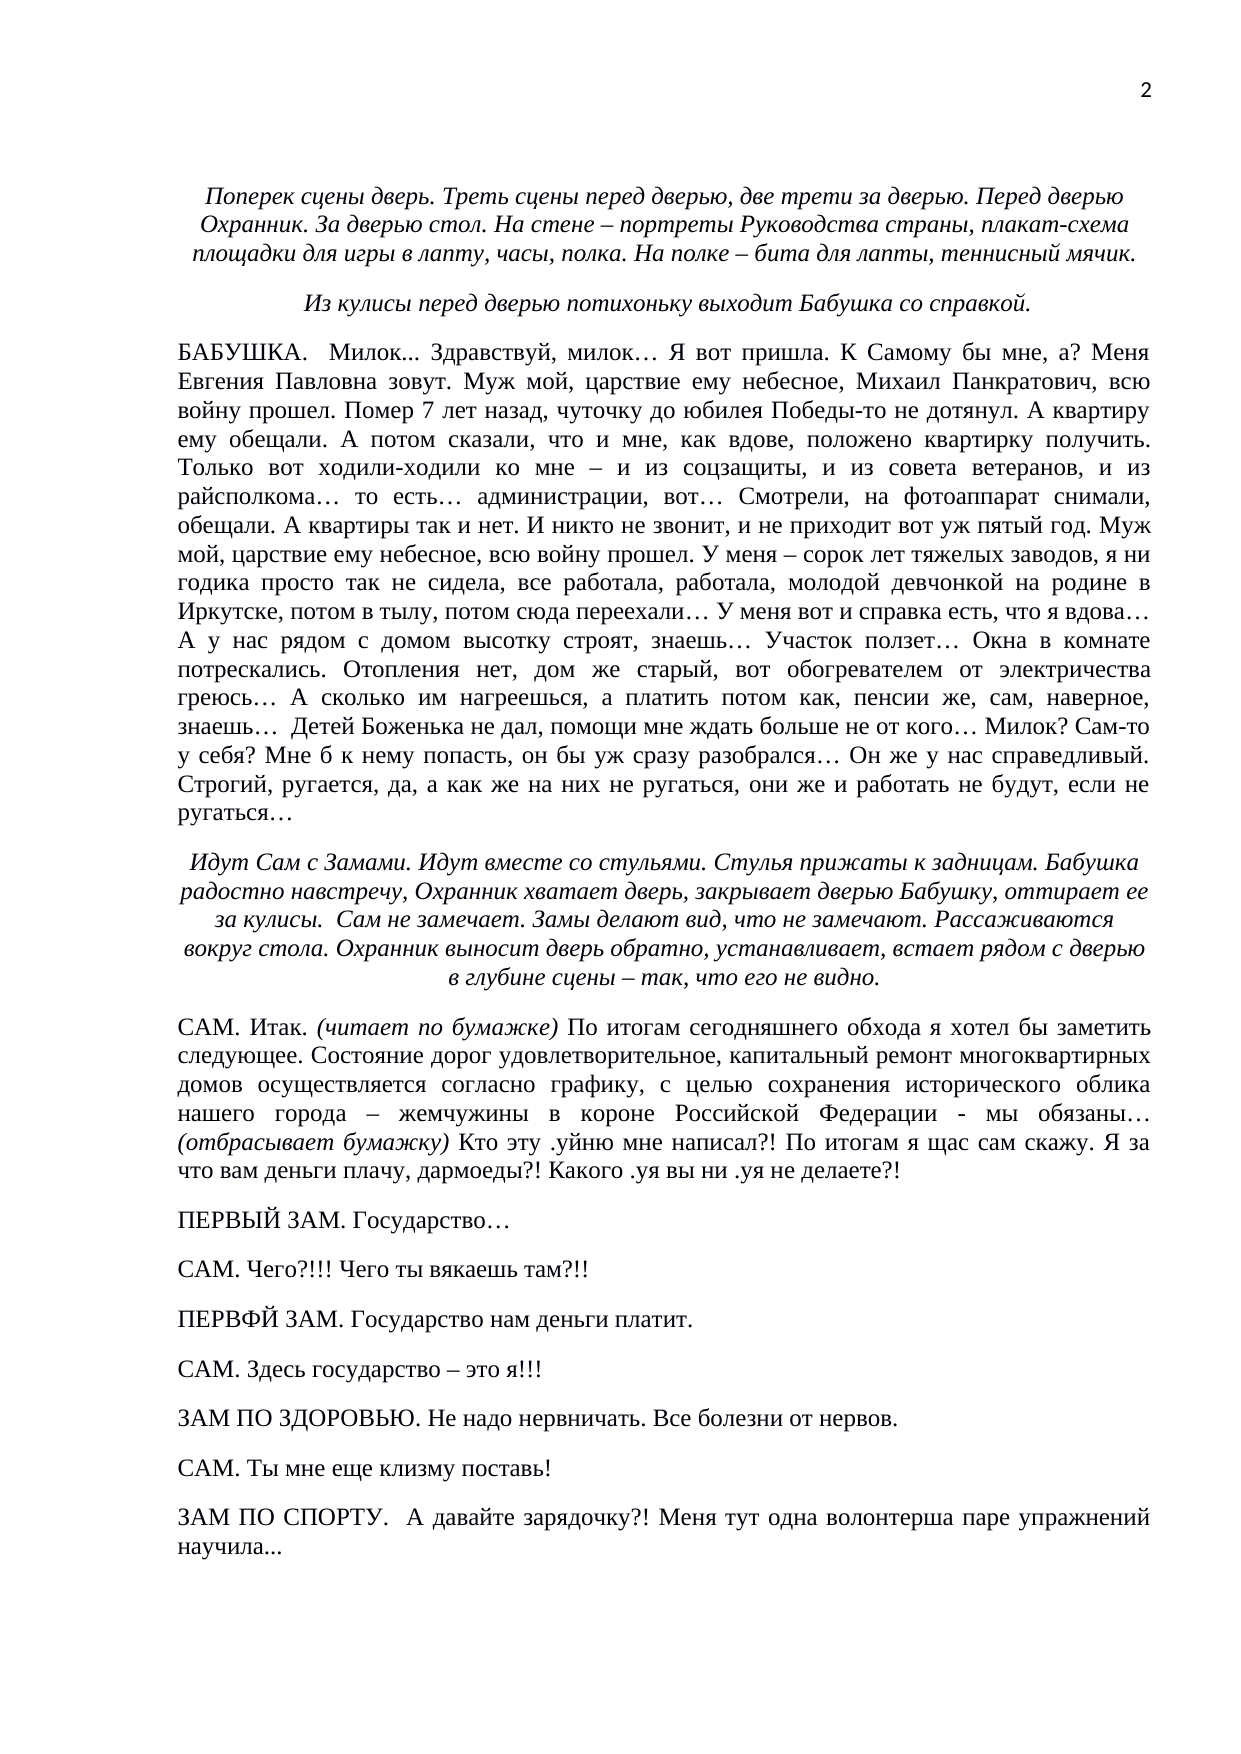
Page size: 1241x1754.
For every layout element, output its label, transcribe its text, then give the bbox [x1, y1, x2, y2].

text ПЕРВФЙ ЗАМ. Государство нам деньги платит. [177, 1304, 1152, 1333]
text САМ. Здесь государство – это я!!! [177, 1354, 1152, 1382]
text Идут Сам с Замами. Идут вместе со стульями. Стулья прижаты к задницам. Бабушка радостно навстречу, Охранник хватает дверь, закрывает дверью Бабушку, оттирает ее за кулисы. Сам не замечает. Замы делают вид, что не замечают. Рассаживаются вокруг стола. Охранник выносит дверь обратно, устанавливает, встает рядом с дверью в глубине сцены – так, что его не видно. [177, 847, 1152, 991]
text САМ. Итак. (читает по бумажке) По итогам сегодняшнего обхода я хотел бы заметить следующее. Состояние дорог удовлетворительное, капитальный ремонт многоквартирных домов осуществляется согласно графику, с целью сохранения исторического облика нашего города – жемчужины в короне Российской Федерации - мы обязаны… (отбрасывает бумажку) Кто эту .уйню мне написал?! По итогам я щас сам скажу. Я за что вам деньги плачу, дармоеды?! Какого .уя вы ни .уя не делаете?! [177, 1012, 1152, 1184]
text ЗАМ ПО ЗДОРОВЬЮ. Не надо нервничать. Все болезни от нервов. [177, 1403, 1152, 1432]
text САМ. Чего?!!! Чего ты вякаешь там?!! [177, 1254, 1152, 1283]
text Из кулисы перед дверью потихоньку выходит Бабушка со справкой. [177, 288, 1152, 317]
text САМ. Ты мне еще клизму поставь! [177, 1453, 1152, 1482]
text ПЕРВЫЙ ЗАМ. Государство… [177, 1205, 1152, 1234]
text ЗАМ ПО СПОРТУ. А давайте зарядочку?! Меня тут одна волонтерша паре упражнений научила... [177, 1502, 1152, 1560]
text Поперек сцены дверь. Треть сцены перед дверью, две трети за дверью. Перед дверью Охранник. За дверью стол. На стене – портреты Руководства страны, плакат-схема площадки для игры в лапту, часы, полка. На полке – бита для лапты, теннисный мячик. [177, 181, 1152, 267]
text БАБУШКА. Милок... Здравствуй, милок… Я вот пришла. К Самому бы мне, а? Меня Евгения Павловна зовут. Муж мой, царствие ему небесное, Михаил Панкратович, всю войну прошел. Помер 7 лет назад, чуточку до юбилея Победы-то не дотянул. А квартиру ему обещали. А потом сказали, что и мне, как вдове, положено квартирку получить. Только вот ходили-ходили ко мне – и из соцзащиты, и из совета ветеранов, и из райсполкома… то есть… администрации, вот… Смотрели, на фотоаппарат снимали, обещали. А квартиры так и нет. И никто не звонит, и не приходит вот уж пятый год. Муж мой, царствие ему небесное, всю войну прошел. У меня – сорок лет тяжелых заводов, я ни годика просто так не сидела, все работала, работала, молодой девчонкой на родине в Иркутске, потом в тылу, потом сюда переехали… У меня вот и справка есть, что я вдова… А у нас рядом с домом высотку строят, знаешь… Участок ползет… Окна в комнате потрескались. Отопления нет, дом же старый, вот обогревателем от электричества греюсь… А сколько им нагреешься, а платить потом как, пенсии же, сам, наверное, знаешь… Детей Боженька не дал, помощи мне ждать больше не от кого… Милок? Сам-то у себя? Мне б к нему попасть, он бы уж сразу разобрался… Он же у нас справедливый. Строгий, ругается, да, а как же на них не ругаться, они же и работать не будут, если не ругаться… [177, 337, 1152, 826]
